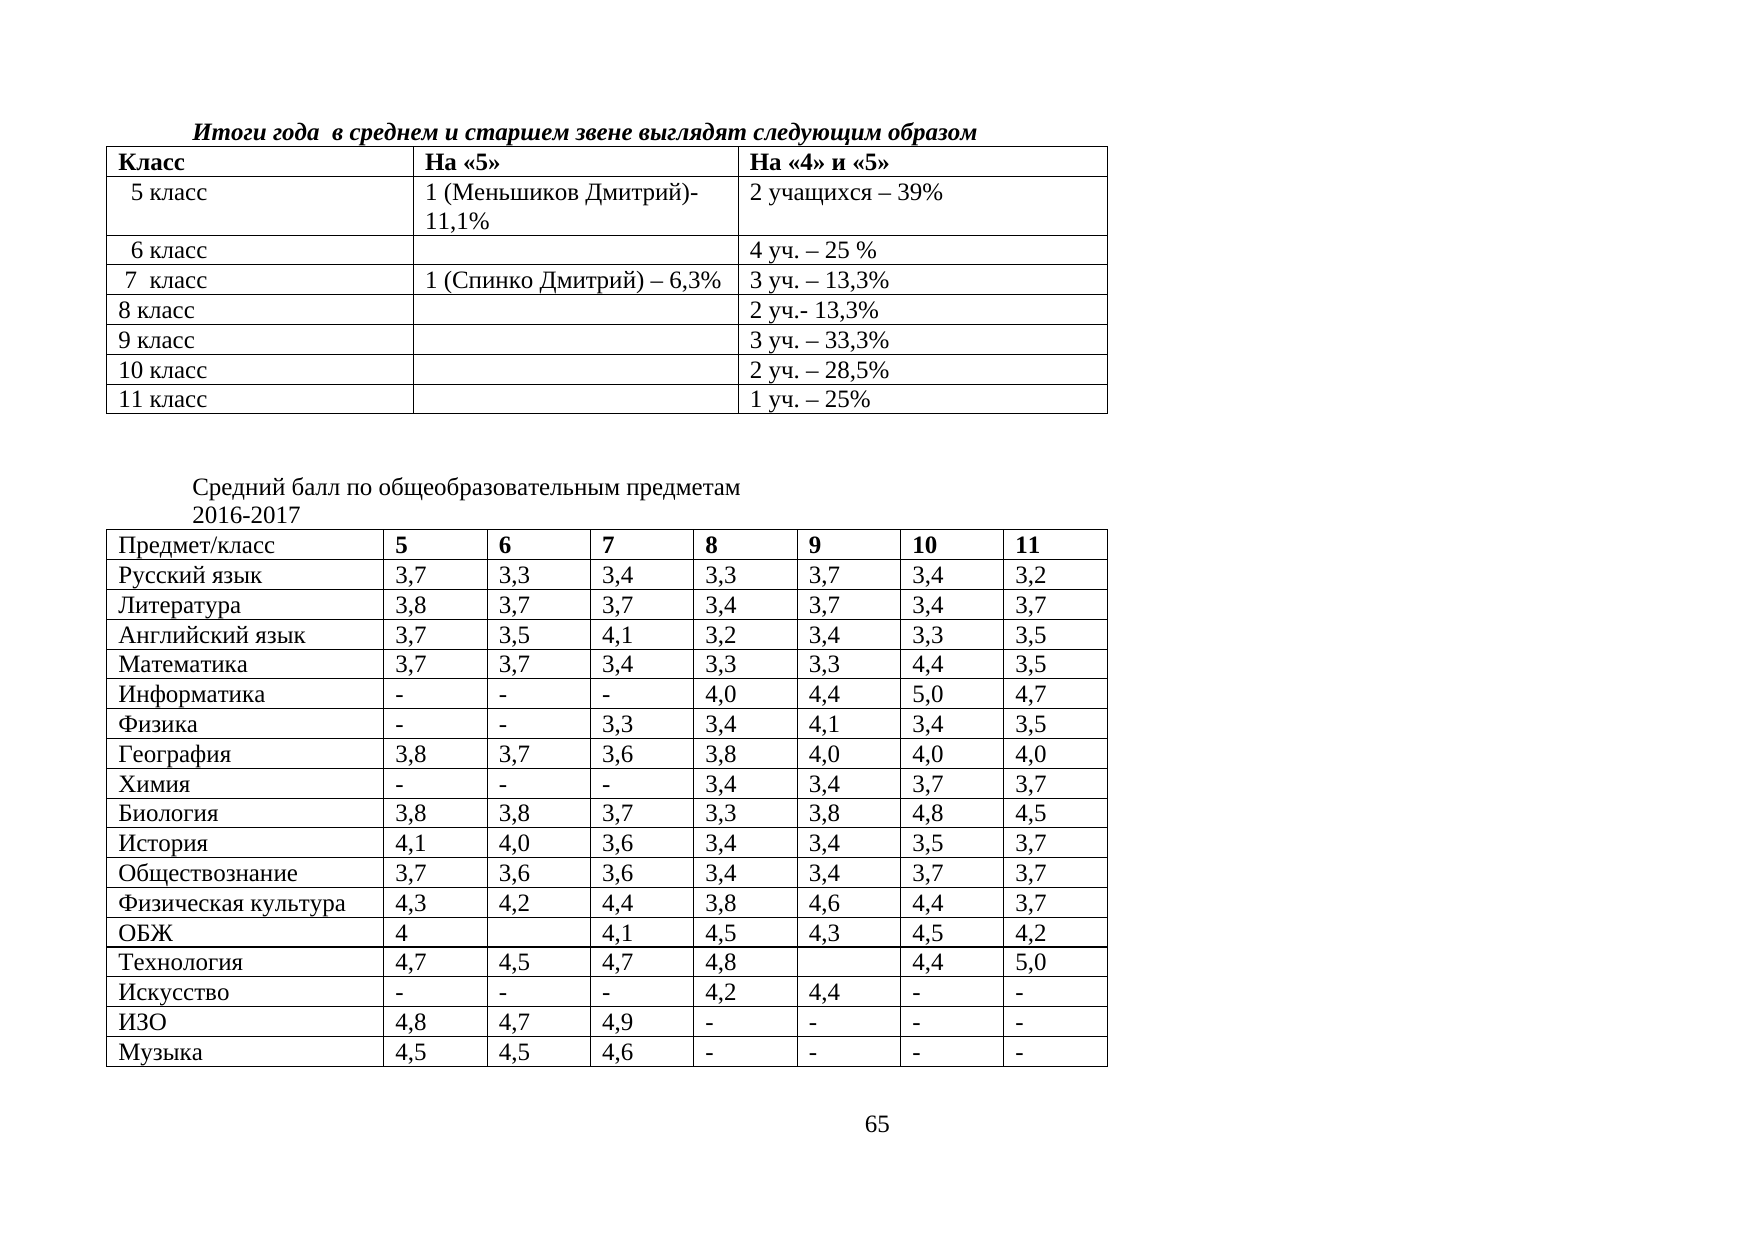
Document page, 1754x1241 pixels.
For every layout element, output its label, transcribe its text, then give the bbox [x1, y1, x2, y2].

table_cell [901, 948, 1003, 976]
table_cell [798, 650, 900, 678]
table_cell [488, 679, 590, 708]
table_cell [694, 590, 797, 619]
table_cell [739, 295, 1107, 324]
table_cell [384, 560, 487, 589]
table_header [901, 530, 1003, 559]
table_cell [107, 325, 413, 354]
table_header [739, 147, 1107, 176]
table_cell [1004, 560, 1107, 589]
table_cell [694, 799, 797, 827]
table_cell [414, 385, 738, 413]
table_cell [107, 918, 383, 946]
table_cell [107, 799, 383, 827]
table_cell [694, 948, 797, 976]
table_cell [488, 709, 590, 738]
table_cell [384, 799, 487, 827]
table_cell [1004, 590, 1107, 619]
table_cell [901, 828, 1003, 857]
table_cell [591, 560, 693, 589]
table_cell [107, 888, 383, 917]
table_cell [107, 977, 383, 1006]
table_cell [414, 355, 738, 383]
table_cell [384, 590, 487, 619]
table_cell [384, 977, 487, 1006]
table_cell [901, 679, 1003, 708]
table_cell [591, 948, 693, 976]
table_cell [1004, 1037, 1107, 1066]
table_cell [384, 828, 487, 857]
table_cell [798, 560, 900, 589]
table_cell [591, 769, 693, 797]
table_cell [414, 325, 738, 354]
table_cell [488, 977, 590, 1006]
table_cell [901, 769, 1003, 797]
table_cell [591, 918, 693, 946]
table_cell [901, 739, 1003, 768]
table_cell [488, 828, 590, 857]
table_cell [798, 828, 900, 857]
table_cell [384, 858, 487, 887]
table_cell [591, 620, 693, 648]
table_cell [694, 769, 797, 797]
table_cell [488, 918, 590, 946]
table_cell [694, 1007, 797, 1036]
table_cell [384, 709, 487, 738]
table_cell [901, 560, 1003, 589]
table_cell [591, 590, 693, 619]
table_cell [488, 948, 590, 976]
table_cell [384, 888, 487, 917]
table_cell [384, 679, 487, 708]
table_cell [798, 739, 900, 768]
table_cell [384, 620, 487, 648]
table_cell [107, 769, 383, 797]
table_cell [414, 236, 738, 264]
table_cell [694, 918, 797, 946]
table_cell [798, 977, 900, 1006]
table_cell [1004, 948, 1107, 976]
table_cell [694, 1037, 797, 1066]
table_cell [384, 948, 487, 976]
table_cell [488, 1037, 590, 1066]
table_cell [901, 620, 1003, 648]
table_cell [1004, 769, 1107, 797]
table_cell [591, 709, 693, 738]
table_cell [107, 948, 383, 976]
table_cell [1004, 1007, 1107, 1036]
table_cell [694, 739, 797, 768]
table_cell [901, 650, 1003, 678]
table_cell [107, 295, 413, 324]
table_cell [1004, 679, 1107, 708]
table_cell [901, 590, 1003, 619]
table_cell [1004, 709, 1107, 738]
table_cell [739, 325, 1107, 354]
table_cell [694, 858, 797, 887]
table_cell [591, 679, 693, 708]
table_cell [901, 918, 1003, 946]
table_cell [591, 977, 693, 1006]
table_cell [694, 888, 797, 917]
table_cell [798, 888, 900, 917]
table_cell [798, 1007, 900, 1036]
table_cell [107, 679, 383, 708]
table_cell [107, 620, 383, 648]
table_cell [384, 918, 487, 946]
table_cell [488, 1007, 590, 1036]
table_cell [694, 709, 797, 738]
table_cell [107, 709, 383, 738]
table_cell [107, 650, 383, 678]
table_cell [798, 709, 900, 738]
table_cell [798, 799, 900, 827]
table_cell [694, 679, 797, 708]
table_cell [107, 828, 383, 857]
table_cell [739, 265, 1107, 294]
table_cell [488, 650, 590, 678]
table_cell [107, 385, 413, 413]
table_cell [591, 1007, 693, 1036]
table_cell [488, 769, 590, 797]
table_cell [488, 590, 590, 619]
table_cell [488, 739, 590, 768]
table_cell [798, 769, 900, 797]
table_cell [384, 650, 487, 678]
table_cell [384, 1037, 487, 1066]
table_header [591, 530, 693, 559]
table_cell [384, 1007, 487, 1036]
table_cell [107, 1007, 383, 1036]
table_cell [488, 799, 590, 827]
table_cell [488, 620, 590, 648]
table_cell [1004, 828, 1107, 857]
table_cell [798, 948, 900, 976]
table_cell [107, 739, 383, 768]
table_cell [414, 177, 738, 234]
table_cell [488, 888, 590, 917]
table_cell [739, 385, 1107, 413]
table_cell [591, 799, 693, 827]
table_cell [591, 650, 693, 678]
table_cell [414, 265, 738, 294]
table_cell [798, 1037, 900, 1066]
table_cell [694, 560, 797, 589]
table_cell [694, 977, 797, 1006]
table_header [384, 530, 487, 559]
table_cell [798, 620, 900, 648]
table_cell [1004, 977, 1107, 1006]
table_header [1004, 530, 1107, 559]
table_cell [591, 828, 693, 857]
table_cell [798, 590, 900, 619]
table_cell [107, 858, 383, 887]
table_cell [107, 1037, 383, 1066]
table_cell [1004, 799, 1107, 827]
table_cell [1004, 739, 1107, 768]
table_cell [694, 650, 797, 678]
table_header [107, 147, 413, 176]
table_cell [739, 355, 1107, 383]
text Итоги года в среднем и старшем звене выглядят следующим образом [118, 117, 1636, 146]
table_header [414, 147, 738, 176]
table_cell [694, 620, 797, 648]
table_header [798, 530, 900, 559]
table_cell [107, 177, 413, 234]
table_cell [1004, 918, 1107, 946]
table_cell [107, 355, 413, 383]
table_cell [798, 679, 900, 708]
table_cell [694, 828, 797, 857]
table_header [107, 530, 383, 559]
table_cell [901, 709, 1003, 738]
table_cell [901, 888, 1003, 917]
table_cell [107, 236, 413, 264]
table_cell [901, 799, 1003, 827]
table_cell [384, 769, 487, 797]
text Средний балл по общеобразовательным предметам [118, 472, 1636, 501]
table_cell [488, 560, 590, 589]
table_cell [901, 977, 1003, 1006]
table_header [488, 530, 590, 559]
text 2016-2017 [118, 501, 1636, 529]
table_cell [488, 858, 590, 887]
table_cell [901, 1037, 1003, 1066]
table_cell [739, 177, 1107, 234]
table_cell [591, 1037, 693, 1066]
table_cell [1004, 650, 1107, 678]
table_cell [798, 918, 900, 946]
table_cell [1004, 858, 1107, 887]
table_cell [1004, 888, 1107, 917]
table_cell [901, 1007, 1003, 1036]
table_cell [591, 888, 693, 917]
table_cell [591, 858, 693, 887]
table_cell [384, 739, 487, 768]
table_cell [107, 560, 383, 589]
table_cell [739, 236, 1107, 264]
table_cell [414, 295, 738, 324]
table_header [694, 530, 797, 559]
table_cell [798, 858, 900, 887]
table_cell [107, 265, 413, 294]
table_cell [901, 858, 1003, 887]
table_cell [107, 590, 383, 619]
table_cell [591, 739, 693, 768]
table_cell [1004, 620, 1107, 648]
